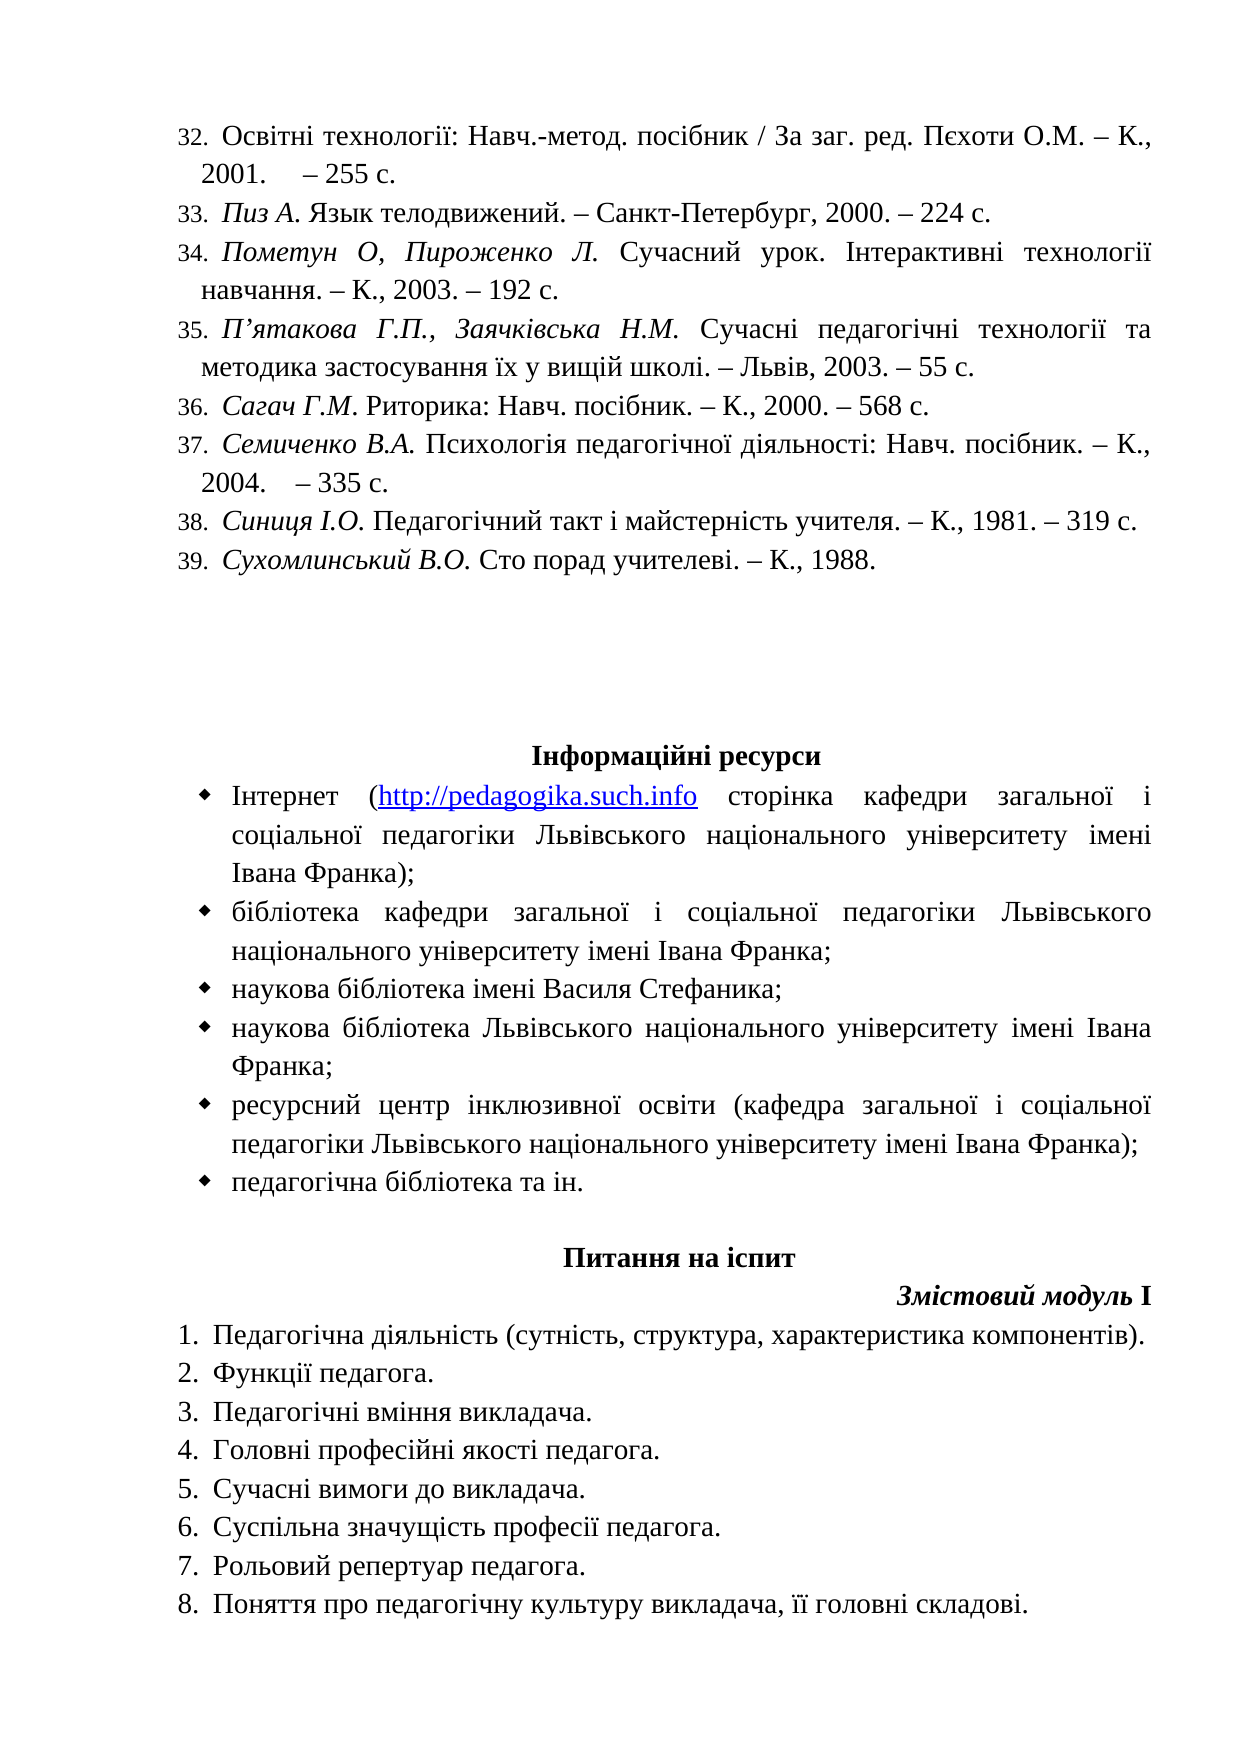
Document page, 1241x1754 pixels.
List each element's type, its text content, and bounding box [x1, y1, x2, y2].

list П’ятакова Г.П., Заячківська Н.М. Сучасні педагогічні технології та методика застосування їх у вищій школі. – Львів, 2003. – 55 с. [177, 311, 1152, 383]
list Сагач Г.М. Риторика: Навч. посібник. – К., 2000. – 568 с. [177, 388, 1152, 421]
list Сухомлинський В.О. Сто порад учителеві. – К., 1988. [177, 542, 1152, 576]
text Питання на іспит [177, 1240, 1152, 1273]
list Синиця І.О. Педагогічний такт і майстерність учителя. – К., 1981. – 319 с. [177, 503, 1152, 537]
list Освітні технології: Навч.-метод. посібник / За заг. ред. Пєхоти О.М. – К., 2001. – 255 с. [177, 118, 1152, 190]
list Педагогічна діяльність (сутність, структура, характеристика компонентів). [177, 1317, 1152, 1350]
list Сучасні вимоги до викладача. [177, 1471, 1152, 1504]
list Пометун О, Пироженко Л. Сучасний урок. Інтерактивні технології навчання. – К., 2003. – 192 с. [177, 234, 1152, 306]
list наукова бібліотека Львівського національного університету імені Івана Франка; [196, 1010, 1152, 1082]
list Семиченко В.А. Психологія педагогічної діяльності: Навч. посібник. – К., 2004. – 335 с. [177, 426, 1152, 498]
list Поняття про педагогічну культуру викладача, її головні складові. [177, 1587, 1152, 1620]
text Інформаційні ресурси [201, 738, 1152, 772]
list Пиз А. Язык телодвижений. – Санкт-Петербург, 2000. – 224 с. [177, 195, 1152, 229]
list педагогічна бібліотека та ін. [196, 1164, 1152, 1198]
list Функції педагога. [177, 1355, 1152, 1389]
list ресурсний центр інклюзивної освіти (кафедра загальної і соціальної педагогіки Львівського національного університету імені Івана Франка); [196, 1087, 1152, 1159]
list Інтернет (http://pedagogika.such.info сторінка кафедри загальної і соціальної педагогіки Львівського національного університету імені Івана Франка); [196, 778, 1152, 889]
list наукова бібліотека імені Василя Стефаника; [196, 971, 1152, 1005]
text Змістовий модуль І [177, 1278, 1152, 1312]
list Педагогічні вміння викладача. [177, 1394, 1152, 1427]
list Головні професійні якості педагога. [177, 1432, 1152, 1466]
list Суспільна значущість професії педагога. [177, 1509, 1152, 1543]
list бібліотека кафедри загальної і соціальної педагогіки Львівського національного університету імені Івана Франка; [196, 894, 1152, 966]
list Рольовий репертуар педагога. [177, 1548, 1152, 1582]
